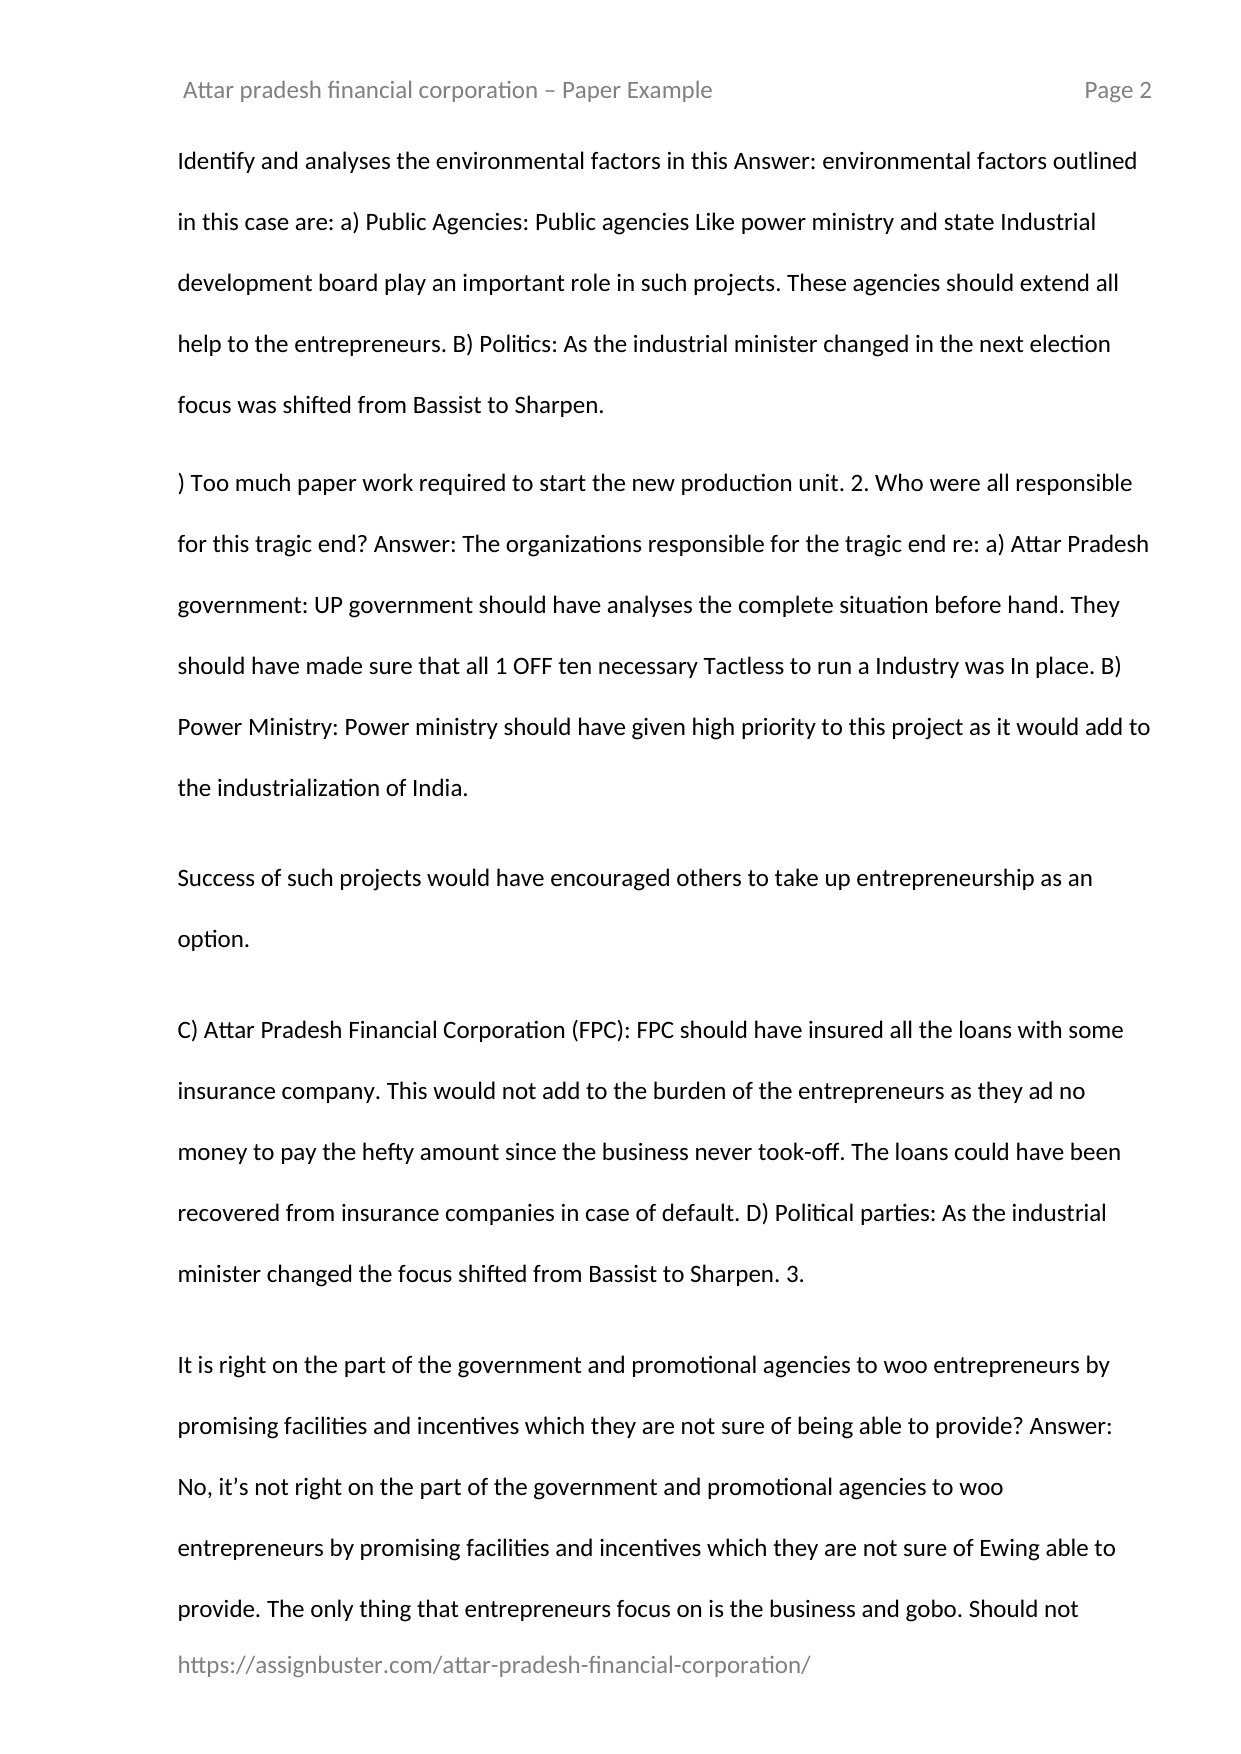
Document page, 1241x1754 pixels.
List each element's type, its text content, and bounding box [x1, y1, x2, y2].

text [177, 1349, 1152, 1623]
text Identify and analyses the environmental factors in this Answer: environmental factors outlined in this case are: a) Public Agencies: Public agencies Like power ministry and state Industrial development board play an important role in such projects. These agencies should extend all help to the entrepreneurs. B) Politics: As the industrial minister changed in the next election focus was shifted from Bassist to Sharpen. [177, 145, 1152, 420]
text Success of such projects would have encouraged others to take up entrepreneurship as an option. [177, 863, 1152, 954]
text ) Too much paper work required to start the new production unit. 2. Who were all responsible for this tragic end? Answer: The organizations responsible for the tragic end re: a) Attar Pradesh government: UP government should have analyses the complete situation before hand. They should have made sure that all 1 OFF ten necessary Tactless to run a Industry was In place. B) Power Ministry: Power ministry should have given high priority to this project as it would add to the industrialization of India. [177, 467, 1152, 803]
text C) Attar Pradesh Financial Corporation (FPC): FPC should have insured all the loans with some insurance company. This would not add to the burden of the entrepreneurs as they ad no money to pay the hefty amount since the business never took-off. The loans could have been recovered from insurance companies in case of default. D) Political parties: As the industrial minister changed the focus shifted from Bassist to Sharpen. 3. [177, 1014, 1152, 1289]
